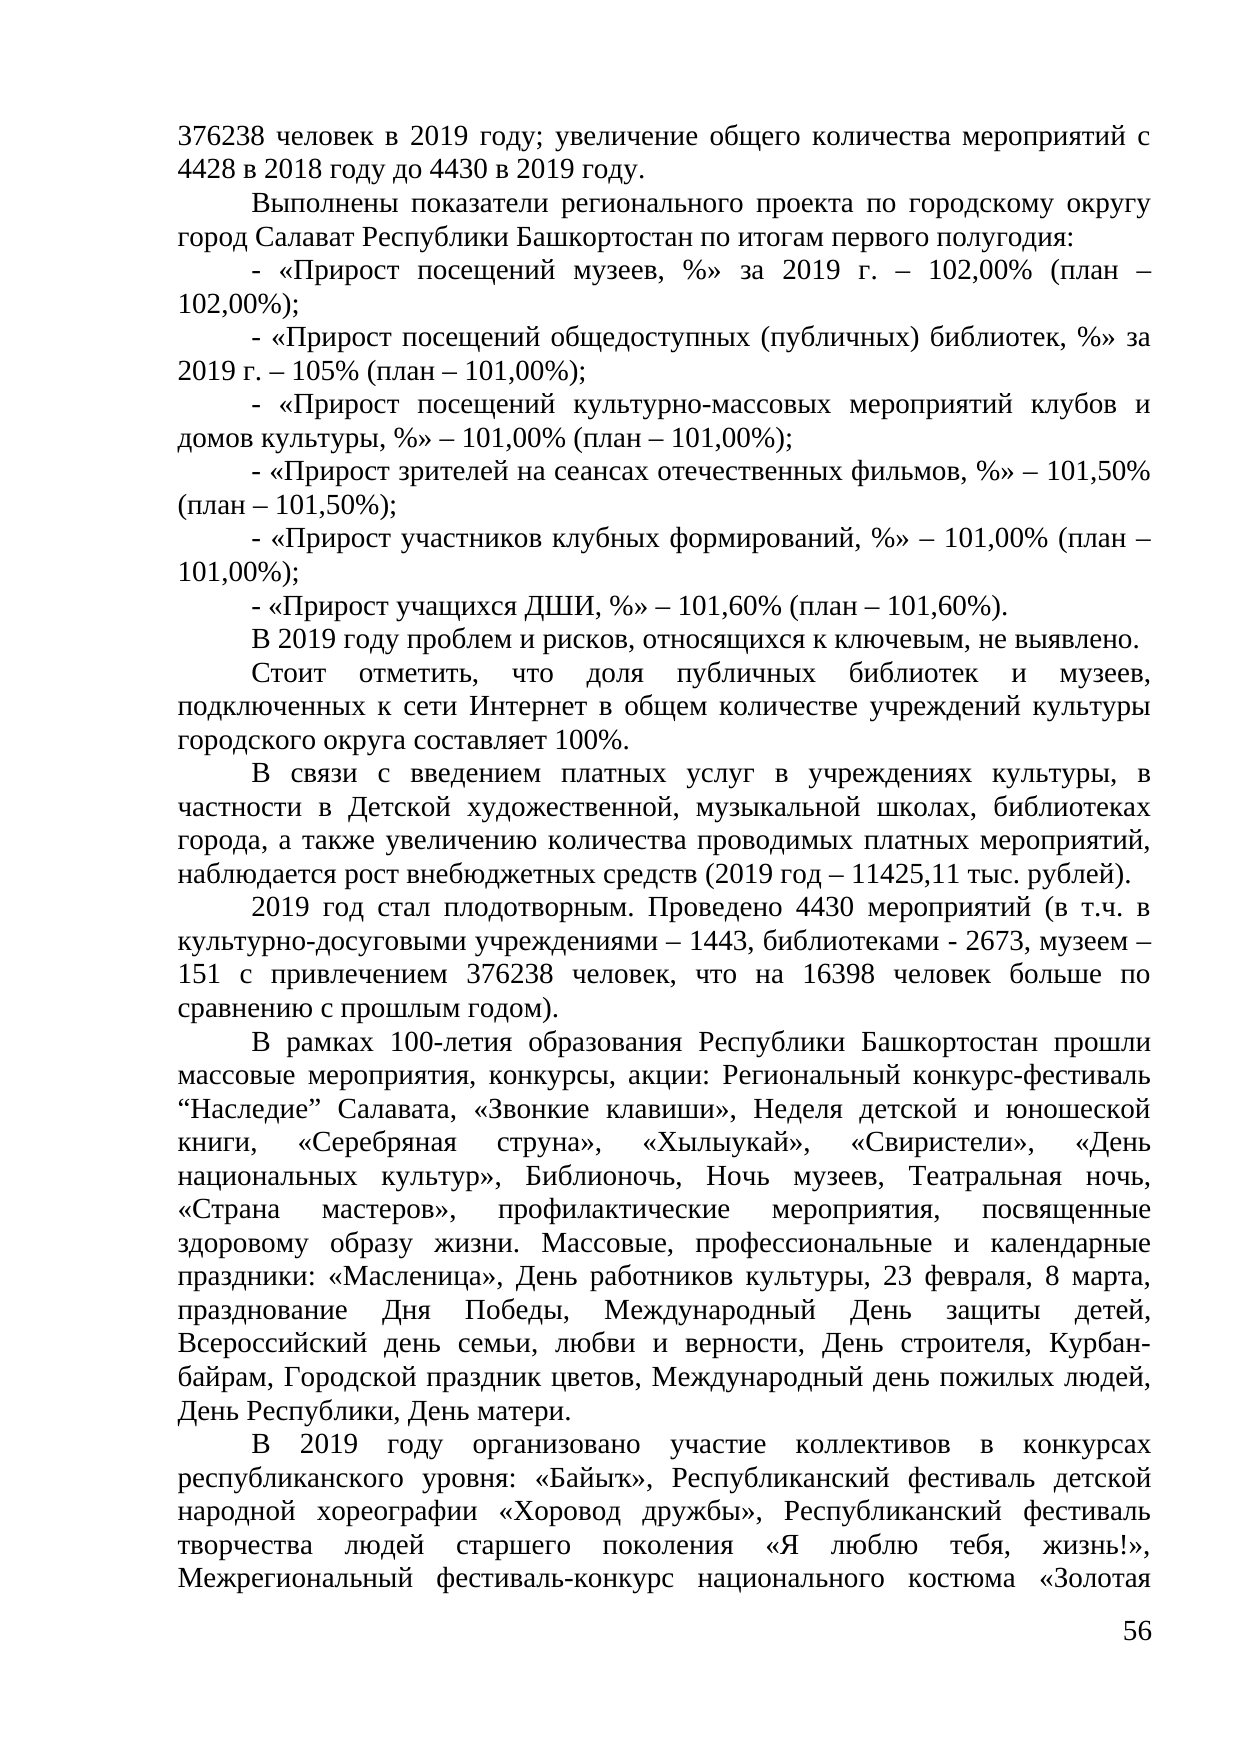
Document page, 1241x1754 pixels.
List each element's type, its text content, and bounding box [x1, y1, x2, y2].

text - «Прирост зрителей на сеансах отечественных фильмов, %» – 101,50% (план – 101,50%); [177, 453, 1152, 521]
text Стоит отметить, что доля публичных библиотек и музеев, подключенных к сети Интернет в общем количестве учреждений культуры городского округа составляет 100%. [177, 655, 1152, 755]
text - «Прирост участников клубных формирований, %» – 101,00% (план – 101,00%); [177, 521, 1152, 588]
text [177, 1426, 1152, 1594]
text - «Прирост посещений общедоступных (публичных) библиотек, %» за 2019 г. – 105% (план – 101,00%); [177, 319, 1152, 386]
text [177, 118, 1152, 185]
text Выполнены показатели регионального проекта по городскому округу город Салават Республики Башкортостан по итогам первого полугодия: [177, 185, 1152, 252]
text В 2019 году проблем и рисков, относящихся к ключевым, не выявлено. [177, 621, 1152, 655]
text В рамках 100-летия образования Республики Башкортостан прошли массовые мероприятия, конкурсы, акции: Региональный конкурс-фестиваль “Наследие” Салавата, «Звонкие клавиши», Неделя детской и юношеской книги, «Серебряная струна», «Хылыукай», «Свиристели», «День национальных культур», Библионочь, Ночь музеев, Театральная ночь, «Страна мастеров», профилактические мероприятия, посвященные здоровому образу жизни. Массовые, профессиональные и календарные праздники: «Масленица», День работников культуры, 23 февраля, 8 марта, празднование Дня Победы, Международный День защиты детей, Всероссийский день семьи, любви и верности, День строителя, Курбан-байрам, Городской праздник цветов, Международный день пожилых людей, День Республики, День матери. [177, 1024, 1152, 1426]
text 2019 год стал плодотворным. Проведено 4430 мероприятий (в т.ч. в культурно-досуговыми учреждениями – 1443, библиотеками - 2673, музеем – 151 с привлечением 376238 человек, что на 16398 человек больше по сравнению с прошлым годом). [177, 889, 1152, 1024]
text - «Прирост посещений музеев, %» за 2019 г. – 102,00% (план – 102,00%); [177, 252, 1152, 319]
text В связи с введением платных услуг в учреждениях культуры, в частности в Детской художественной, музыкальной школах, библиотеках города, а также увеличению количества проводимых платных мероприятий, наблюдается рост внебюджетных средств (2019 год – 11425,11 тыс. рублей). [177, 755, 1152, 889]
text - «Прирост посещений культурно-массовых мероприятий клубов и домов культуры, %» – 101,00% (план – 101,00%); [177, 386, 1152, 453]
text - «Прирост учащихся ДШИ, %» – 101,60% (план – 101,60%). [177, 588, 1152, 621]
